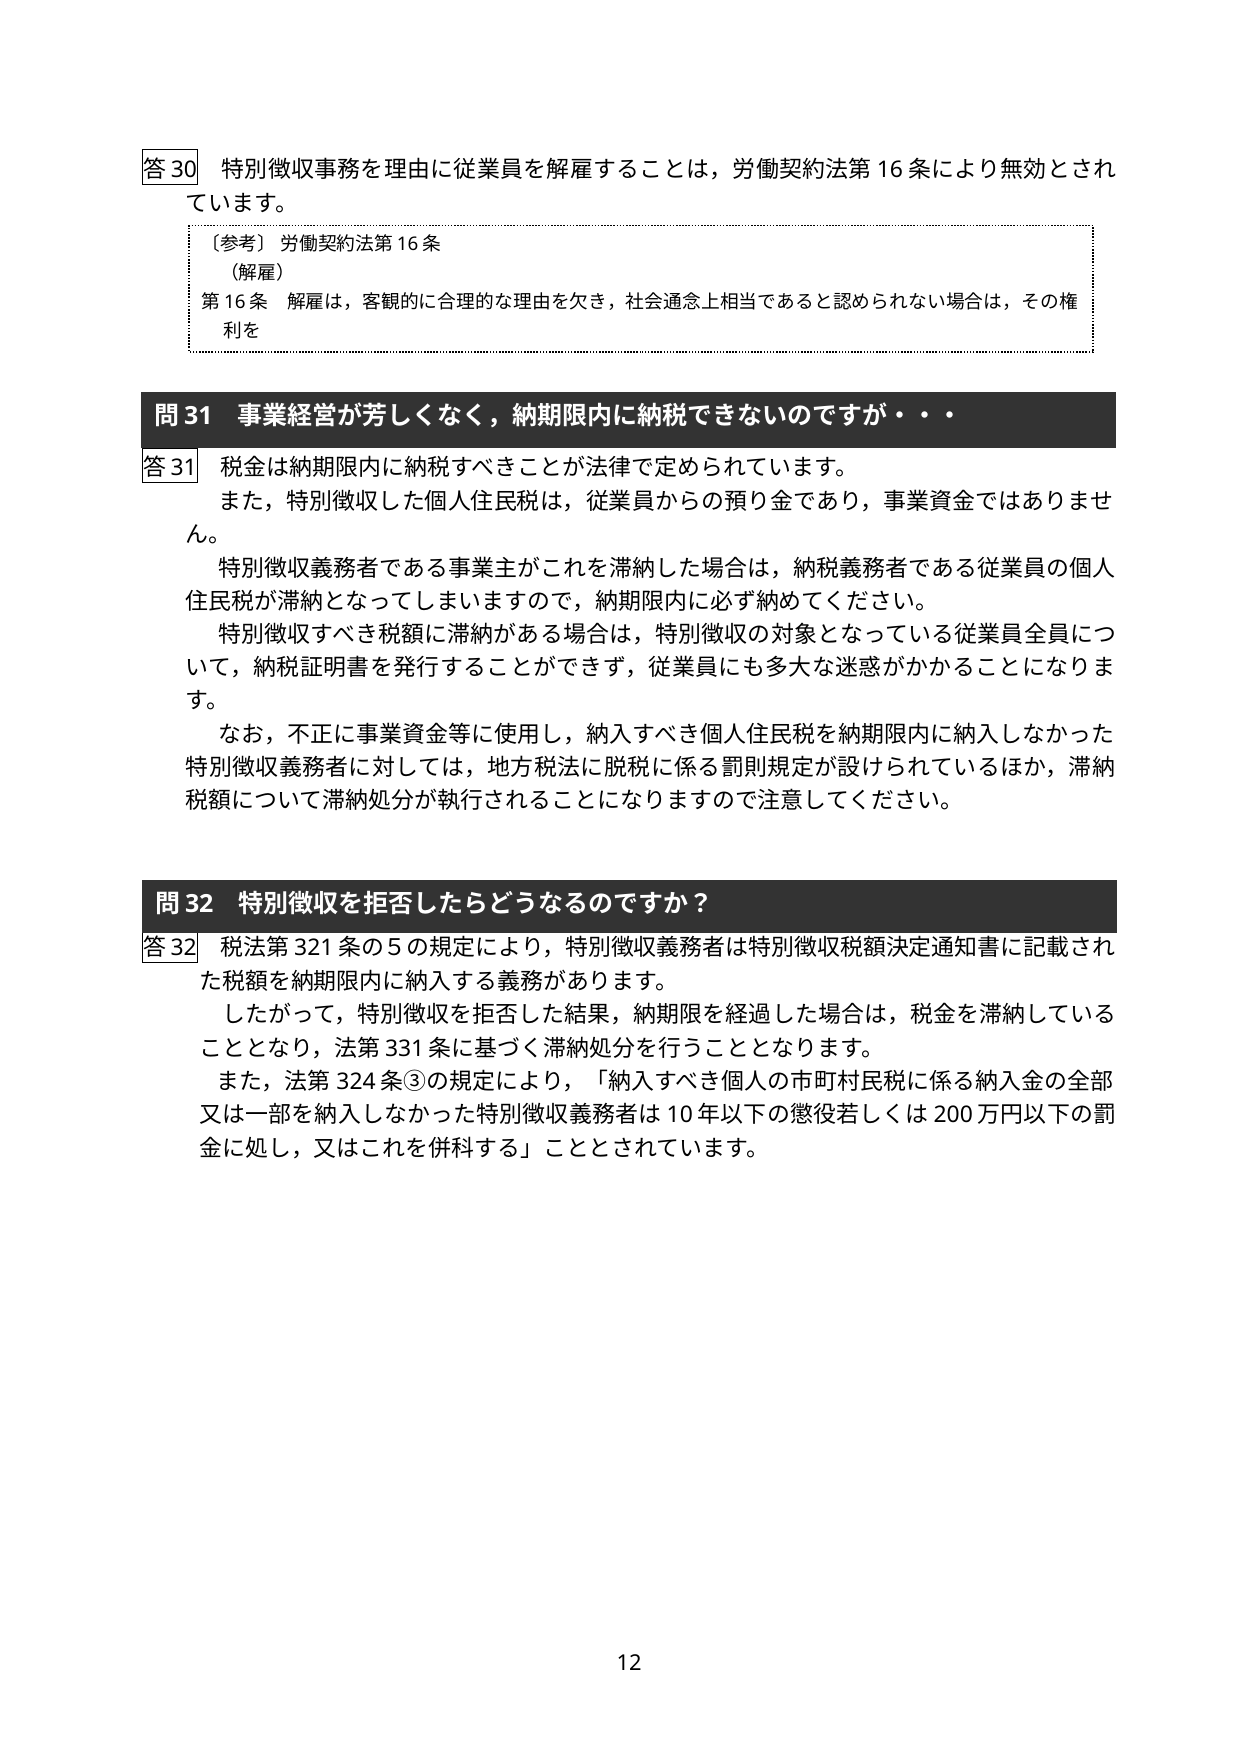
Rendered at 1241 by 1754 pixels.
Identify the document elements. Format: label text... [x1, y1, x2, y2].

text 答30 特別徴収事務を理由に従業員を解雇することは，労働契約法第16条により無効とされています。 [142, 149, 1116, 218]
text なお，不正に事業資金等に使用し，納入すべき個人住民税を納期限内に納入しなかった特別徴収義務者に対しては，地方税法に脱税に係る罰則規定が設けられているほか，滞納税額について滞納処分が執行されることになりますので注意してください。 [186, 716, 1116, 815]
text また，特別徴収した個人住民税は，従業員からの預り金であり，事業資金ではありません。 [186, 483, 1116, 549]
text 答31 税金は納期限内に納税すべきことが法律で定められています。 [198, 448, 1116, 483]
text 特別徴収義務者である事業主がこれを滞納した場合は，納税義務者である従業員の個人住民税が滞納となってしまいますので，納期限内に必ず納めてください。 [186, 549, 1116, 616]
text 答32 税法第321条の５の規定により，特別徴収義務者は特別徴収税額決定通知書に記載された税額を納期限内に納入する義務があります。 [142, 933, 1116, 996]
text したがって，特別徴収を拒否した結果，納期限を経過した場合は，税金を滞納していることとなり，法第331条に基づく滞納処分を行うこととなります。 [199, 996, 1116, 1063]
text また，法第324条③の規定により，「納入すべき個人の市町村民税に係る納入金の全部又は一部を納入しなかった特別徴収義務者は10年以下の懲役若しくは200万円以下の罰金に処し，又はこれを併科する」こととされています。 [142, 1063, 1116, 1163]
text 特別徴収すべき税額に滞納がある場合は，特別徴収の対象となっている従業員全員について，納税証明書を発行することができず，従業員にも多大な迷惑がかかることになります。 [186, 616, 1116, 716]
